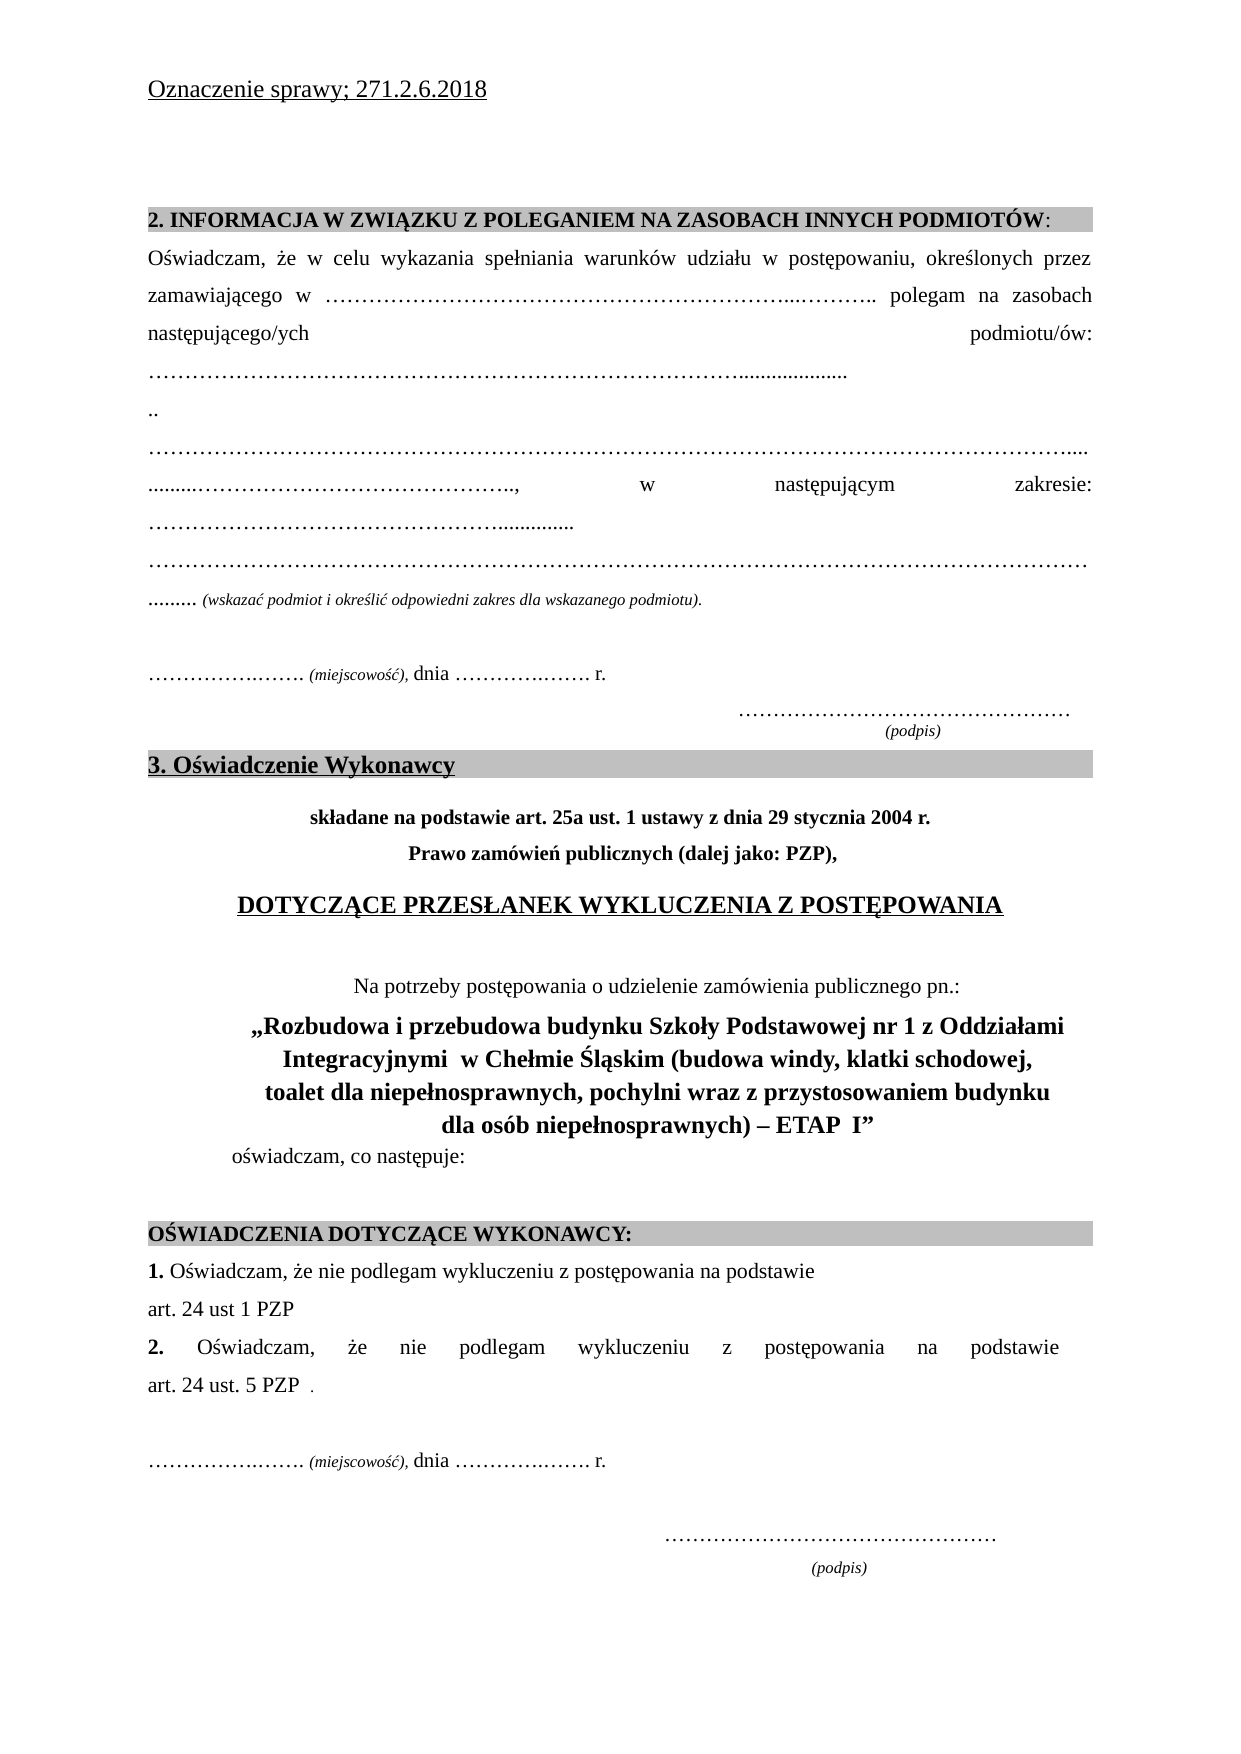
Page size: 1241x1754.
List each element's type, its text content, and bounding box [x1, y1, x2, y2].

text Na potrzeby postępowania o udzielenie zamówienia publicznego pn.: [148, 973, 1093, 998]
text ………………………………………… [148, 697, 1093, 721]
text oświadczam, co następuje: [148, 1143, 1093, 1168]
text 1. Oświadczam, że nie podlegam wykluczeniu z postępowania na podstawie art. 24 ust 1 PZP [148, 1258, 1093, 1322]
text 3. Oświadczenie Wykonawcy [148, 750, 1093, 778]
text ..……………………………………………………………………………………………………………….............…………………………………….., w następującym zakresie: ………………………………………….............. [148, 396, 1093, 534]
text …………………………………………………………………………………………………………………......... (wskazać podmiot i określić odpowiedni zakres dla wskazanego podmiotu). [148, 547, 1093, 610]
text …………….……. (miejscowość), dnia ………….……. r. [148, 1448, 1093, 1472]
text DOTYCZĄCE PRZESŁANEK WYKLUCZENIA Z POSTĘPOWANIA [148, 890, 1093, 919]
text 2. Oświadczam, że nie podlegam wykluczeniu z postępowania na podstawie art. 24 ust. 5 PZP . [148, 1334, 1093, 1397]
text 2. INFORMACJA W ZWIĄZKU Z POLEGANIEM NA ZASOBACH INNYCH PODMIOTÓW: [148, 207, 1093, 232]
text OŚWIADCZENIA DOTYCZĄCE WYKONAWCY: [148, 1221, 1093, 1246]
text Prawo zamówień publicznych (dalej jako: PZP), [148, 841, 1093, 865]
text (podpis) [871, 721, 1093, 740]
text ………………………………………… [148, 1522, 1093, 1546]
text „Rozbudowa i przebudowa budynku Szkoły Podstawowej nr 1 z Oddziałami Integracyjnymi w Chełmie Śląskim (budowa windy, klatki schodowej, toalet dla niepełnosprawnych, pochylni wraz z przystosowaniem budynku dla osób niepełnosprawnych) – ETAP I” [223, 1011, 1093, 1139]
text składane na podstawie art. 25a ust. 1 ustawy z dnia 29 stycznia 2004 r. [148, 805, 1093, 829]
text …………….……. (miejscowość), dnia ………….……. r. [148, 661, 1093, 685]
text Oświadczam, że w celu wykazania spełniania warunków udziału w postępowaniu, określonych przez zamawiającego w ………………………………………………………...……….. polegam na zasobach następującego/ych podmiotu/ów: ……………………………………………………………………….................... [148, 244, 1093, 383]
text (podpis) [738, 1558, 1093, 1577]
